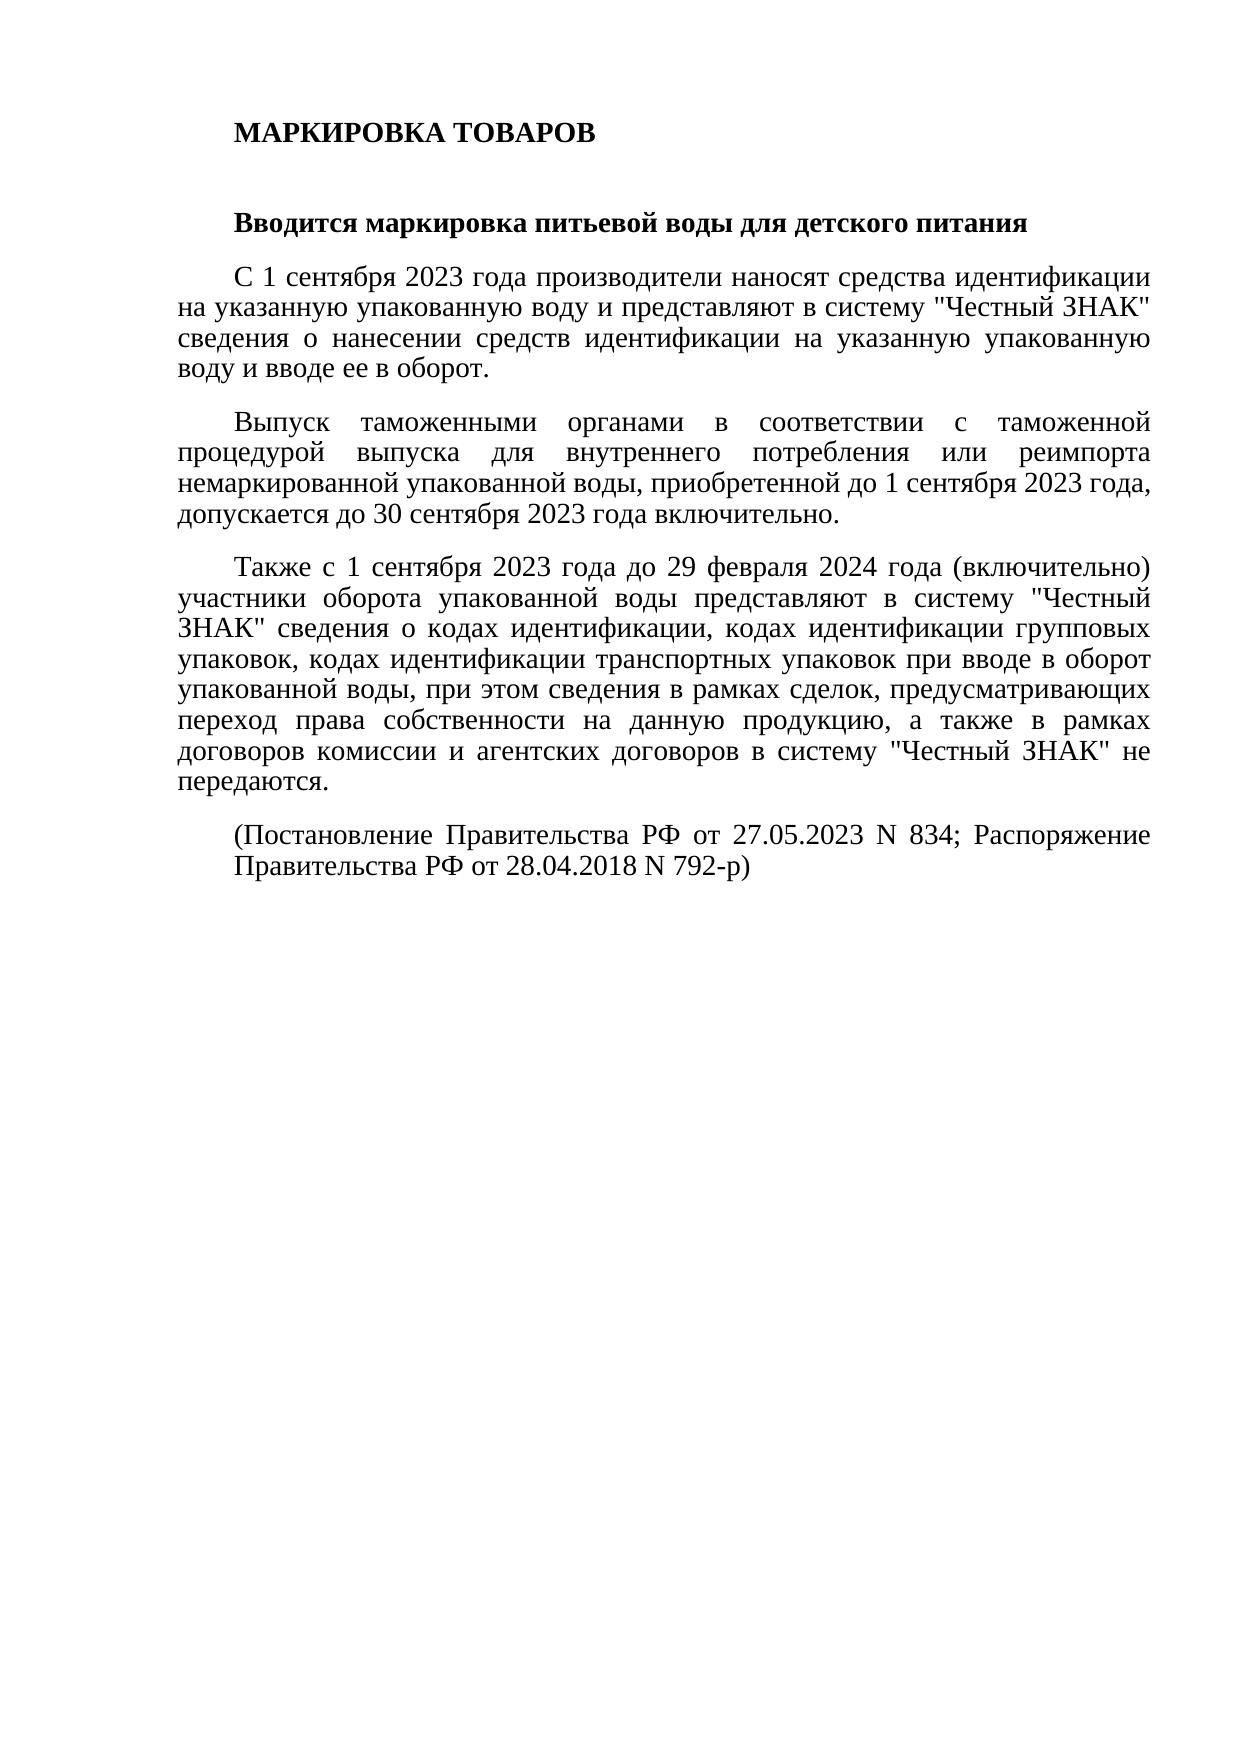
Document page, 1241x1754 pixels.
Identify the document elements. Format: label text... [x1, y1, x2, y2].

text МАРКИРОВКА ТОВАРОВ [177, 118, 1152, 149]
text Выпуск таможенными органами в соответствии с таможенной процедурой выпуска для внутреннего потребления или реимпорта немаркированной упакованной воды, приобретенной до 1 сентября 2023 года, допускается до 30 сентября 2023 года включительно. [177, 407, 1152, 529]
text (Постановление Правительства РФ от 27.05.2023 N 834; Распоряжение Правительства РФ от 28.04.2018 N 792-р) [233, 820, 1152, 881]
text Также с 1 сентября 2023 года до 29 февраля 2024 года (включительно) участники оборота упакованной воды представляют в систему "Честный ЗНАК" сведения о кодах идентификации, кодах идентификации групповых упаковок, кодах идентификации транспортных упаковок при вводе в оборот упакованной воды, при этом сведения в рамках сделок, предусматривающих переход права собственности на данную продукцию, а также в рамках договоров комиссии и агентских договоров в систему "Честный ЗНАК" не передаются. [177, 552, 1152, 797]
text С 1 сентября 2023 года производители наносят средства идентификации на указанную упакованную воду и представляют в систему "Честный ЗНАК" сведения о нанесении средств идентификации на указанную упакованную воду и вводе ее в оборот. [177, 262, 1152, 384]
text Вводится маркировка питьевой воды для детского питания [177, 208, 1152, 239]
